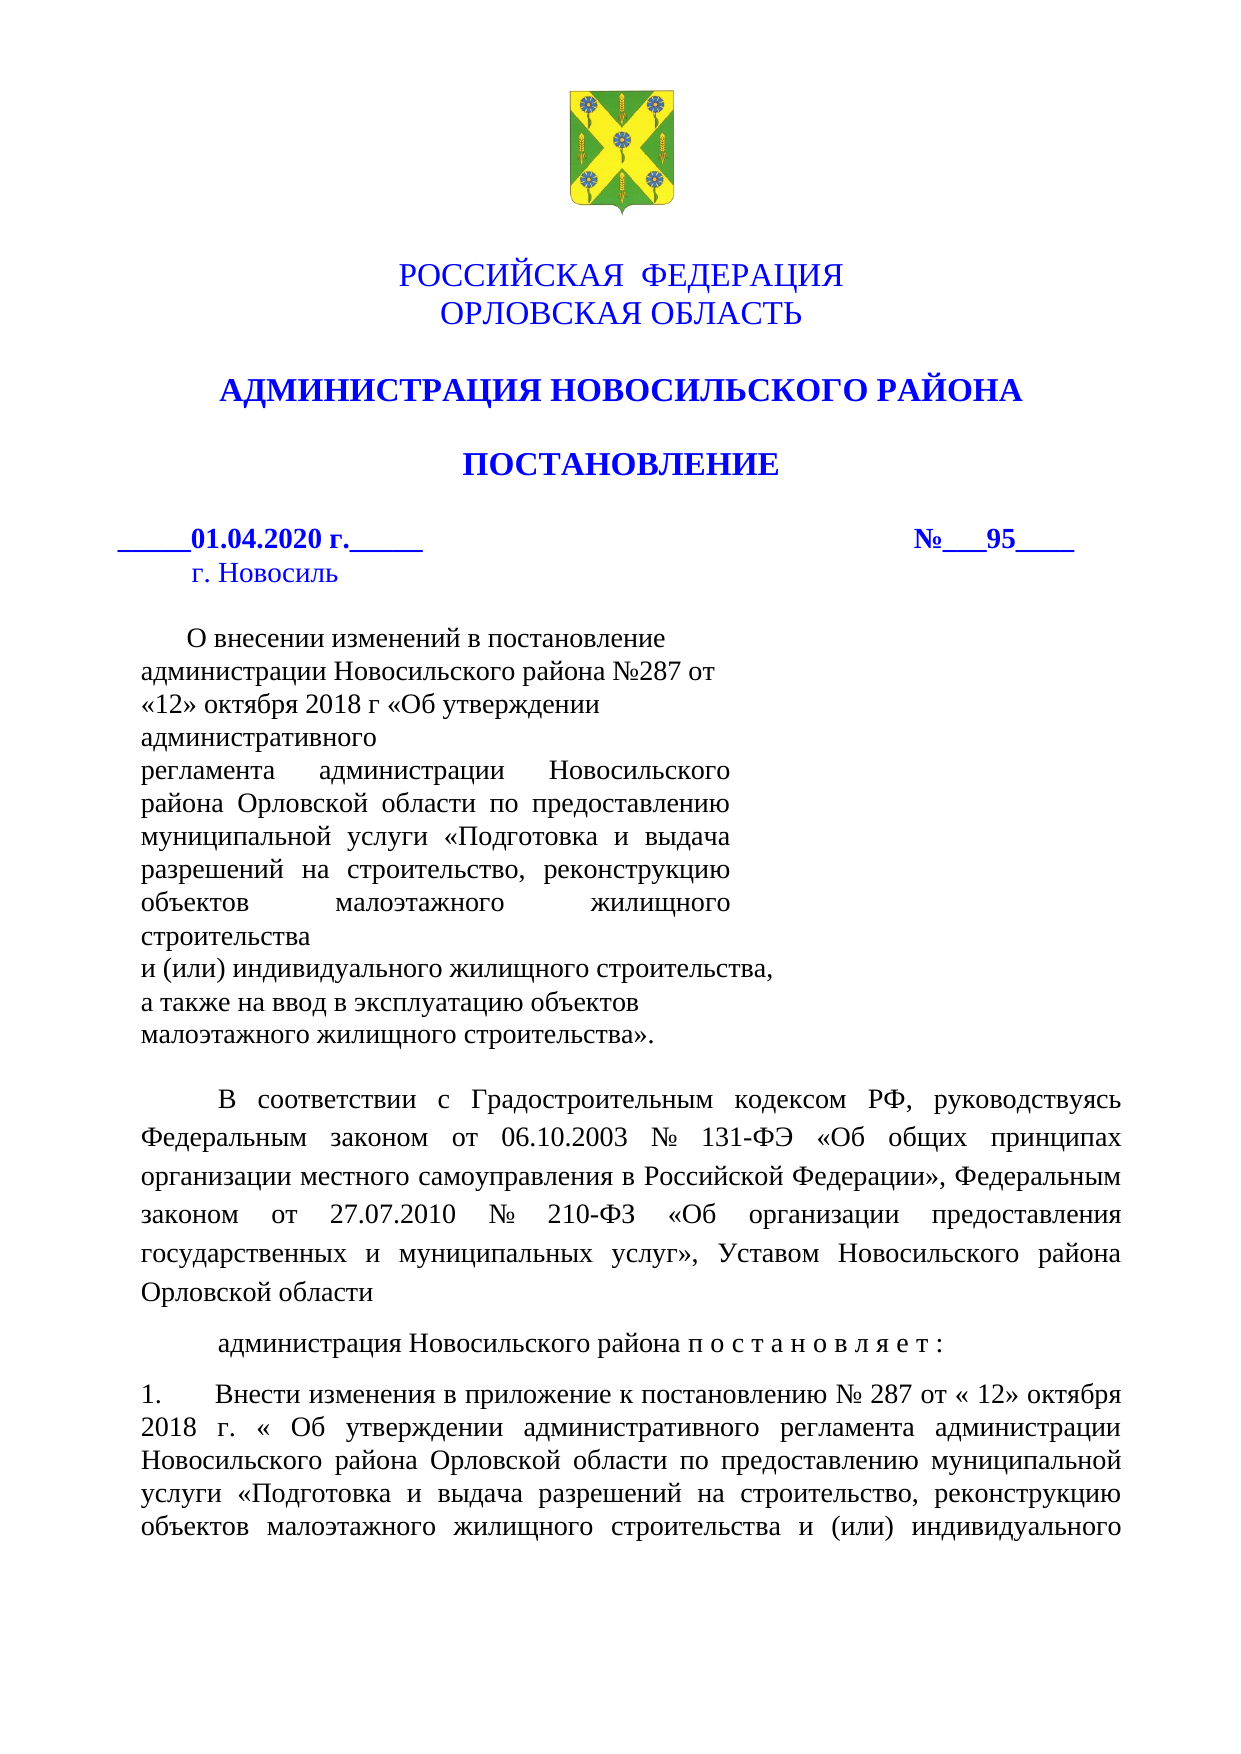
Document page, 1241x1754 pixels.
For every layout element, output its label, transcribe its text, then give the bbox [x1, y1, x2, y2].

text О внесении изменений в постановление администрации Новосильского района №287 от «12» октября 2018 г «Об утверждении административного [141, 621, 731, 753]
text а также на ввод в эксплуатацию объектов малоэтажного жилищного строительства». [141, 984, 808, 1051]
text г. Новосиль [118, 555, 1124, 588]
text _____01.04.2020 г._____ №___95____ [118, 521, 1124, 555]
text ОРЛОВСКАЯ ОБЛАСТЬ [118, 293, 1124, 332]
text АДМИНИСТРАЦИЯ НОВОСИЛЬСКОГО РАЙОНА [118, 370, 1124, 408]
text ПОСТАНОВЛЕНИЕ [118, 444, 1124, 483]
text РОССИЙСКАЯ ФЕДЕРАЦИЯ [118, 255, 1124, 293]
text и (или) индивидуального жилищного строительства, [141, 952, 808, 984]
text В соответствии с Градостроительным кодексом РФ, руководствуясь Федеральным законом от 06.10.2003 № 131-ФЭ «Об общих принципах организации местного самоуправления в Российской Федерации», Федеральным законом от 27.07.2010 № 210-ФЗ «Об организации предоставления государственных и муниципальных услуг», Уставом Новосильского района Орловской области [141, 1077, 1122, 1309]
picture [567, 87, 675, 217]
text администрация Новосильского района постановляет: [141, 1329, 1124, 1358]
text регламента администрации Новосильского района Орловской области по предоставлению муниципальной услуги «Подготовка и выдача разрешений на строительство, реконструкцию объектов малоэтажного жилищного строительства [141, 753, 731, 952]
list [141, 1377, 1122, 1542]
